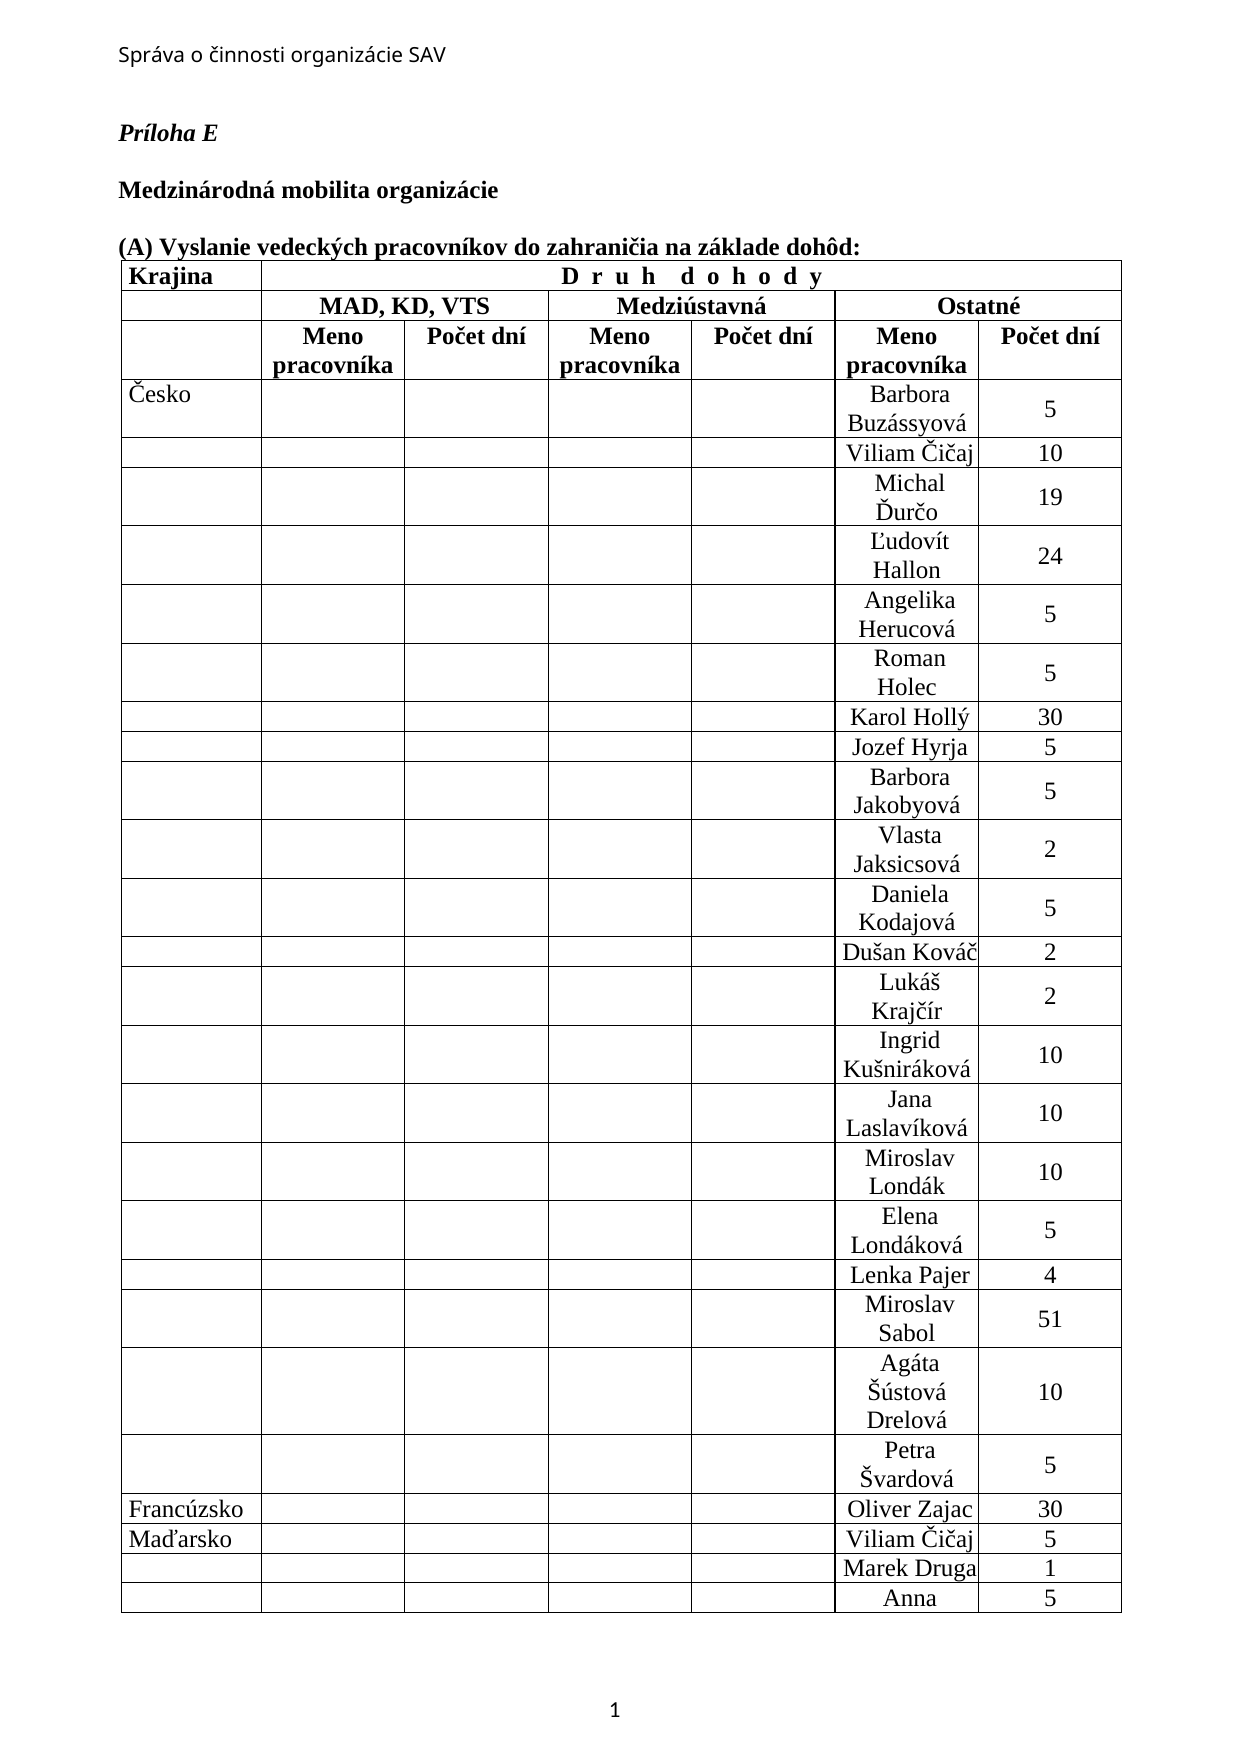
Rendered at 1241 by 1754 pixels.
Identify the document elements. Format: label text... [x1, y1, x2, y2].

table_cell [262, 380, 404, 437]
table_cell [405, 1201, 548, 1259]
table_cell [405, 1435, 548, 1493]
table_cell [262, 702, 404, 731]
table_cell Daniela Kodajová [836, 879, 978, 936]
table_cell 10 [979, 1084, 1121, 1142]
table_cell [549, 380, 691, 437]
table_cell [262, 762, 404, 819]
table_cell [692, 1026, 834, 1083]
table_cell [262, 1554, 404, 1582]
table_cell [692, 1348, 834, 1434]
table_cell 2 [979, 820, 1121, 878]
table_cell Viliam Čičaj [836, 438, 978, 467]
table_cell [692, 762, 834, 819]
table_cell Jana Laslavíková [836, 1084, 978, 1142]
table_cell [549, 732, 691, 761]
table_cell [405, 1554, 548, 1582]
text (A) Vyslanie vedeckých pracovníkov do zahraničia na základe dohôd: [118, 232, 1122, 260]
table_cell [692, 1143, 834, 1200]
table_cell [122, 1435, 261, 1493]
table_cell [549, 1143, 691, 1200]
table_cell Lenka Pajer [836, 1260, 978, 1288]
table_header Krajina [122, 261, 261, 290]
table_cell 5 [979, 1583, 1121, 1612]
table_cell 4 [979, 1260, 1121, 1288]
table_cell [262, 1435, 404, 1493]
table_cell [262, 1026, 404, 1083]
table_cell Maďarsko [122, 1524, 261, 1552]
table_cell [549, 967, 691, 1024]
table_cell [262, 1494, 404, 1523]
table_cell Jozef Hyrja [836, 732, 978, 761]
table_cell Anna Fundárková [836, 1583, 978, 1612]
table_cell 30 [979, 702, 1121, 731]
table_cell [549, 1583, 691, 1612]
table_cell [405, 1348, 548, 1434]
table_cell [405, 468, 548, 525]
table_cell Počet dní [692, 321, 834, 378]
table_cell [549, 702, 691, 731]
table_cell 5 [979, 1524, 1121, 1552]
table_cell [549, 1554, 691, 1582]
table_cell 30 [979, 1494, 1121, 1523]
table_cell [262, 820, 404, 878]
table_cell [262, 1201, 404, 1259]
table_cell Lukáš Krajčír [836, 967, 978, 1024]
table_cell 10 [979, 1026, 1121, 1083]
table_cell [549, 820, 691, 878]
table_cell [262, 1084, 404, 1142]
table_cell [405, 438, 548, 467]
table_cell [549, 526, 691, 584]
table_cell Elena Londáková [836, 1201, 978, 1259]
table_cell [549, 1348, 691, 1434]
table_cell [122, 644, 261, 701]
table_cell [122, 526, 261, 584]
table_cell [122, 585, 261, 642]
table_cell [262, 937, 404, 966]
table_cell [549, 438, 691, 467]
table_cell [549, 1084, 691, 1142]
table_cell [692, 879, 834, 936]
table_cell [262, 468, 404, 525]
table_cell [549, 644, 691, 701]
table_cell Marek Druga [836, 1554, 978, 1582]
table_cell [549, 879, 691, 936]
table_cell [692, 468, 834, 525]
table_cell 2 [979, 967, 1121, 1024]
table_cell 5 [979, 1435, 1121, 1493]
table_cell [122, 1084, 261, 1142]
table_cell 24 [979, 526, 1121, 584]
table_cell 5 [979, 762, 1121, 819]
text Medzinárodná mobilita organizácie [118, 175, 1122, 232]
table_cell Roman Holec [836, 644, 978, 701]
table_cell [405, 702, 548, 731]
table_cell [262, 967, 404, 1024]
table_cell Petra Švardová [836, 1435, 978, 1493]
table_cell [549, 1435, 691, 1493]
table_cell [692, 1084, 834, 1142]
table_cell [405, 762, 548, 819]
table_cell [405, 526, 548, 584]
table_cell [405, 585, 548, 642]
table_cell 5 [979, 1201, 1121, 1259]
table_cell [262, 879, 404, 936]
table_cell 10 [979, 438, 1121, 467]
table_cell [549, 1494, 691, 1523]
table_cell [692, 1524, 834, 1552]
table_cell [549, 468, 691, 525]
table_cell [405, 1583, 548, 1612]
table_cell [692, 585, 834, 642]
table_cell [122, 291, 261, 320]
table_cell Michal Ďurčo [836, 468, 978, 525]
table_cell Agáta Šústová Drelová [836, 1348, 978, 1434]
table_cell [405, 1143, 548, 1200]
table_cell Dušan Kováč [836, 937, 978, 966]
table_cell Ľudovít Hallon [836, 526, 978, 584]
table_cell [122, 820, 261, 878]
table_cell Karol Hollý [836, 702, 978, 731]
table_cell [405, 1290, 548, 1347]
table_cell [122, 1290, 261, 1347]
table_cell 1 [979, 1554, 1121, 1582]
table_cell 10 [979, 1143, 1121, 1200]
table_cell Medziústavná [549, 291, 834, 320]
table_cell [122, 1583, 261, 1612]
table_cell [122, 1554, 261, 1582]
table_cell [262, 438, 404, 467]
table_cell [692, 1201, 834, 1259]
table_cell [692, 967, 834, 1024]
table_cell [549, 762, 691, 819]
table_cell [405, 644, 548, 701]
table_cell [549, 585, 691, 642]
table_cell [262, 644, 404, 701]
table_cell [405, 380, 548, 437]
table_cell [692, 438, 834, 467]
table_cell [692, 1260, 834, 1288]
table_cell [549, 1524, 691, 1552]
table_cell [405, 1494, 548, 1523]
table_cell 2 [979, 937, 1121, 966]
table_cell MAD, KD, VTS [262, 291, 548, 320]
table_cell [262, 1583, 404, 1612]
table_cell [692, 1290, 834, 1347]
table_cell [405, 820, 548, 878]
table_cell 5 [979, 585, 1121, 642]
table_cell 5 [979, 732, 1121, 761]
table_cell Oliver Zajac [836, 1494, 978, 1523]
table_cell [549, 1290, 691, 1347]
table_cell Meno pracovníka [836, 321, 978, 378]
table_cell [122, 1201, 261, 1259]
table_cell [692, 526, 834, 584]
table_cell [262, 1348, 404, 1434]
table_cell [122, 762, 261, 819]
table_cell Barbora Jakobyová [836, 762, 978, 819]
table_cell [405, 967, 548, 1024]
table_cell [262, 1260, 404, 1288]
table_cell [122, 937, 261, 966]
table_cell [122, 321, 261, 378]
table_cell [549, 1201, 691, 1259]
table_cell Vlasta Jaksicsová [836, 820, 978, 878]
table_cell 5 [979, 644, 1121, 701]
table_cell [405, 879, 548, 936]
table_cell [549, 937, 691, 966]
table_cell 10 [979, 1348, 1121, 1434]
table_cell Počet dní [405, 321, 548, 378]
table_cell [262, 1143, 404, 1200]
table_cell Miroslav Sabol [836, 1290, 978, 1347]
table_cell 5 [979, 380, 1121, 437]
table_cell [405, 1026, 548, 1083]
table_cell [692, 732, 834, 761]
table_cell Meno pracovníka [262, 321, 404, 378]
table_cell [692, 1583, 834, 1612]
table_cell [549, 1026, 691, 1083]
table_cell Angelika Herucová [836, 585, 978, 642]
table_cell Miroslav Londák [836, 1143, 978, 1200]
table_cell [262, 1524, 404, 1552]
table_cell [262, 1290, 404, 1347]
table_cell Počet dní [979, 321, 1121, 378]
table_cell [549, 1260, 691, 1288]
table_cell [122, 1260, 261, 1288]
table_cell [122, 468, 261, 525]
table_cell [692, 1435, 834, 1493]
table_cell 19 [979, 468, 1121, 525]
table_cell [122, 1143, 261, 1200]
table_cell [122, 1026, 261, 1083]
table_cell [122, 1348, 261, 1434]
table_cell Meno pracovníka [549, 321, 691, 378]
table_cell 51 [979, 1290, 1121, 1347]
table_cell Francúzsko [122, 1494, 261, 1523]
table_cell [262, 585, 404, 642]
table_cell Ingrid Kušniráková [836, 1026, 978, 1083]
table_cell [405, 1084, 548, 1142]
table_cell [262, 732, 404, 761]
table_cell [692, 937, 834, 966]
table_cell Ostatné [836, 291, 1121, 320]
table_cell [122, 702, 261, 731]
table_cell [405, 732, 548, 761]
table_cell [122, 879, 261, 936]
table_cell [692, 380, 834, 437]
table_cell [405, 1260, 548, 1288]
table_cell [692, 1494, 834, 1523]
table_cell Viliam Čičaj [836, 1524, 978, 1552]
table_cell Česko [122, 380, 261, 437]
table_cell [692, 702, 834, 731]
table_cell [122, 967, 261, 1024]
table_cell [692, 644, 834, 701]
table_cell 5 [979, 879, 1121, 936]
table_cell [692, 1554, 834, 1582]
table_cell [122, 438, 261, 467]
table_cell [692, 820, 834, 878]
table_cell [262, 526, 404, 584]
table_header D r u h d o h o d y [262, 261, 1121, 290]
table_cell [405, 937, 548, 966]
table_cell Barbora Buzássyová [836, 380, 978, 437]
text Príloha E [118, 118, 1122, 175]
table_cell [122, 732, 261, 761]
table_cell [405, 1524, 548, 1552]
